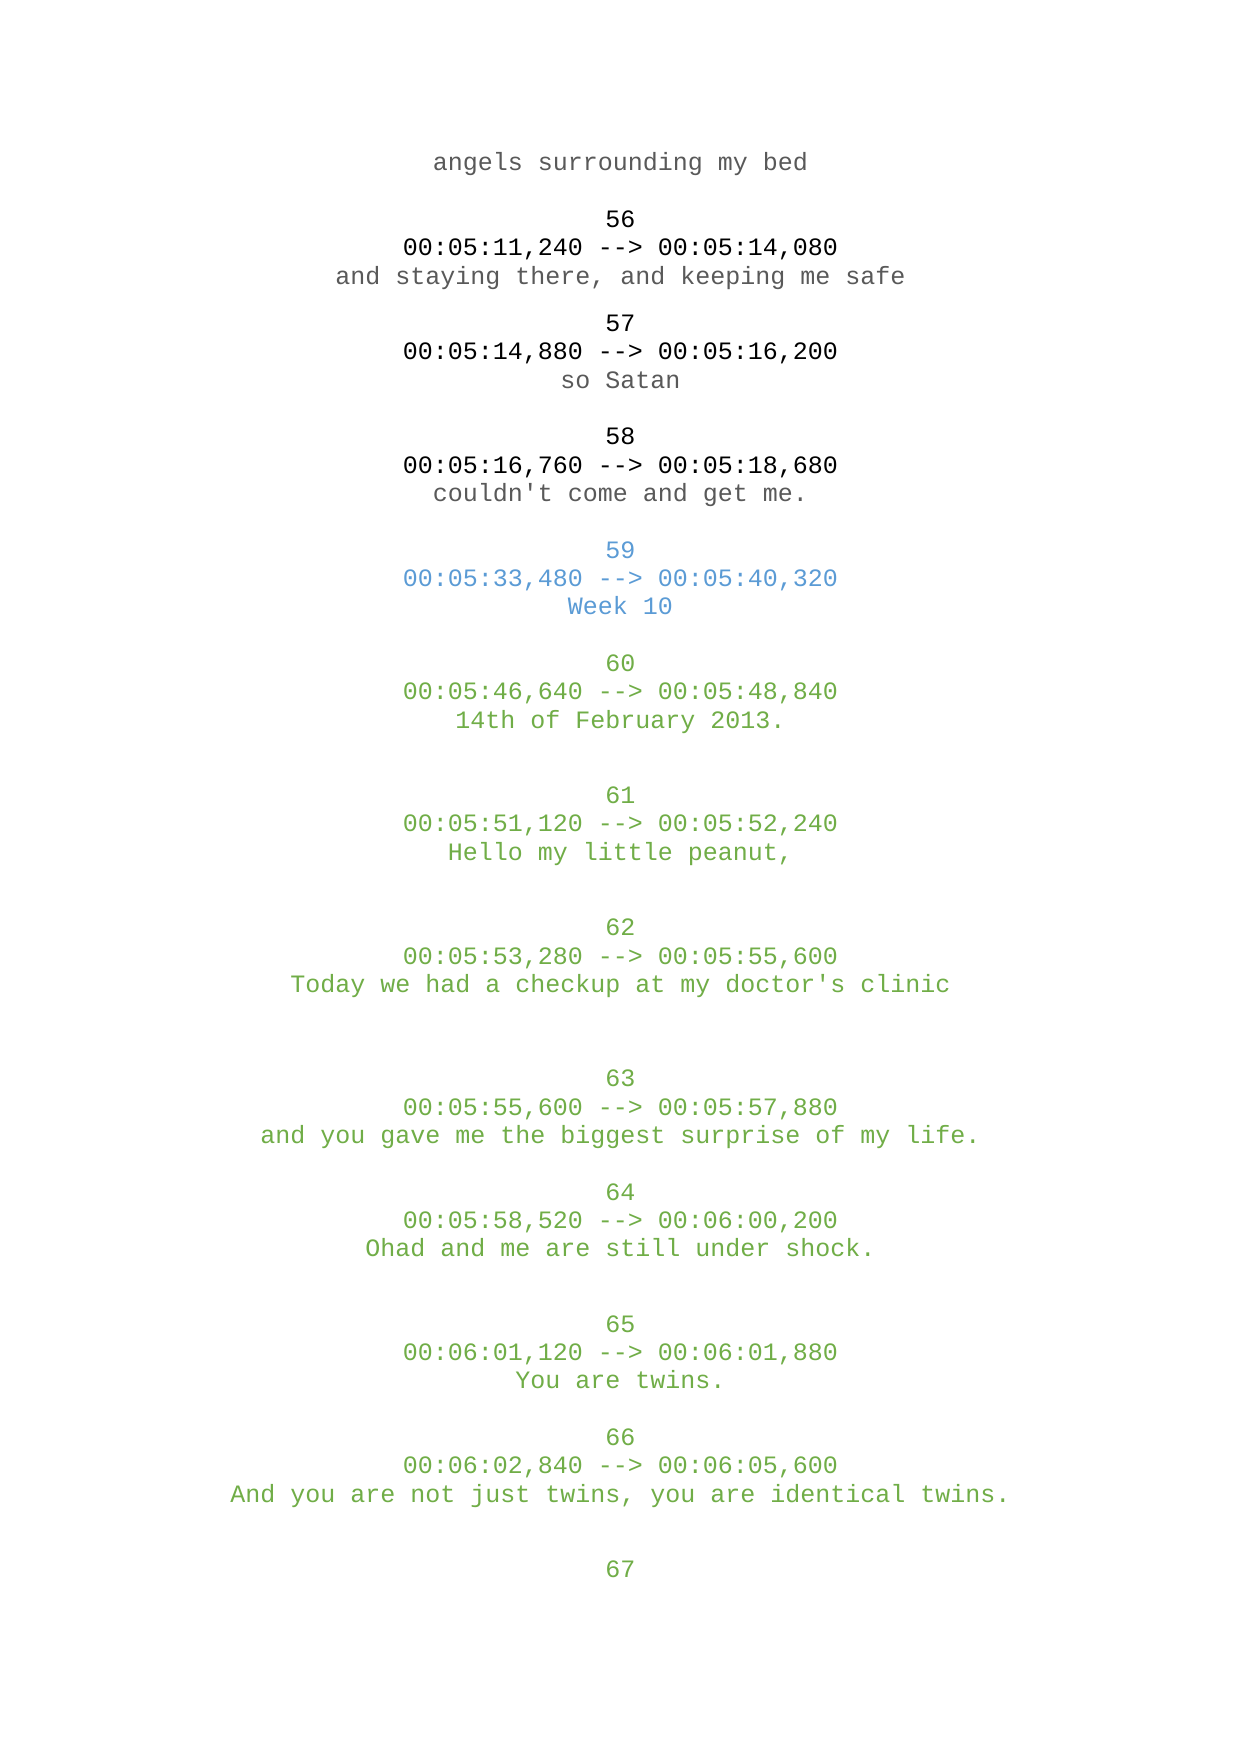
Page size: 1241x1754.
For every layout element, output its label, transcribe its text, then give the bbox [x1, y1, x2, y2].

text 00:06:01,120 --> 00:06:01,880 [139, 1340, 1101, 1368]
text 14th of February 2013. [139, 707, 1101, 736]
text and you gave me the biggest surprise of my life. [139, 1123, 1101, 1151]
text 61 [139, 783, 1101, 811]
text Ohad and me are still under shock. [139, 1236, 1101, 1264]
text 66 [139, 1425, 1101, 1453]
text 64 [139, 1179, 1101, 1208]
text 00:05:46,640 --> 00:05:48,840 [139, 679, 1101, 707]
text 62 [139, 915, 1101, 943]
text 59 [139, 537, 1101, 566]
text and staying there, and keeping me safe [139, 263, 1101, 292]
text 00:05:14,880 --> 00:05:16,200 [139, 339, 1101, 367]
text 63 [139, 1066, 1101, 1094]
text 58 [139, 424, 1101, 452]
text 60 [139, 651, 1101, 679]
text 00:05:55,600 --> 00:05:57,880 [139, 1094, 1101, 1123]
text 00:05:51,120 --> 00:05:52,240 [139, 811, 1101, 839]
text 00:05:58,520 --> 00:06:00,200 [139, 1208, 1101, 1236]
text 67 [139, 1557, 1101, 1585]
text 00:05:53,280 --> 00:05:55,600 [139, 943, 1101, 972]
text 57 [139, 311, 1101, 339]
text 56 [139, 207, 1101, 235]
text 00:05:11,240 --> 00:05:14,080 [139, 235, 1101, 263]
text 65 [139, 1311, 1101, 1340]
text Hello my little peanut, [139, 839, 1101, 868]
text 00:05:16,760 --> 00:05:18,680 [139, 452, 1101, 481]
text angels surrounding my bed [139, 150, 1101, 178]
text 00:05:33,480 --> 00:05:40,320 [139, 566, 1101, 594]
text Week 10 [139, 594, 1101, 622]
text And you are not just twins, you are identical twins. [139, 1481, 1101, 1510]
text You are twins. [139, 1368, 1101, 1396]
text couldn't come and get me. [139, 481, 1101, 509]
text Today we had a checkup at my doctor's clinic [139, 972, 1101, 1000]
text so Satan [139, 367, 1101, 396]
text 00:06:02,840 --> 00:06:05,600 [139, 1453, 1101, 1481]
